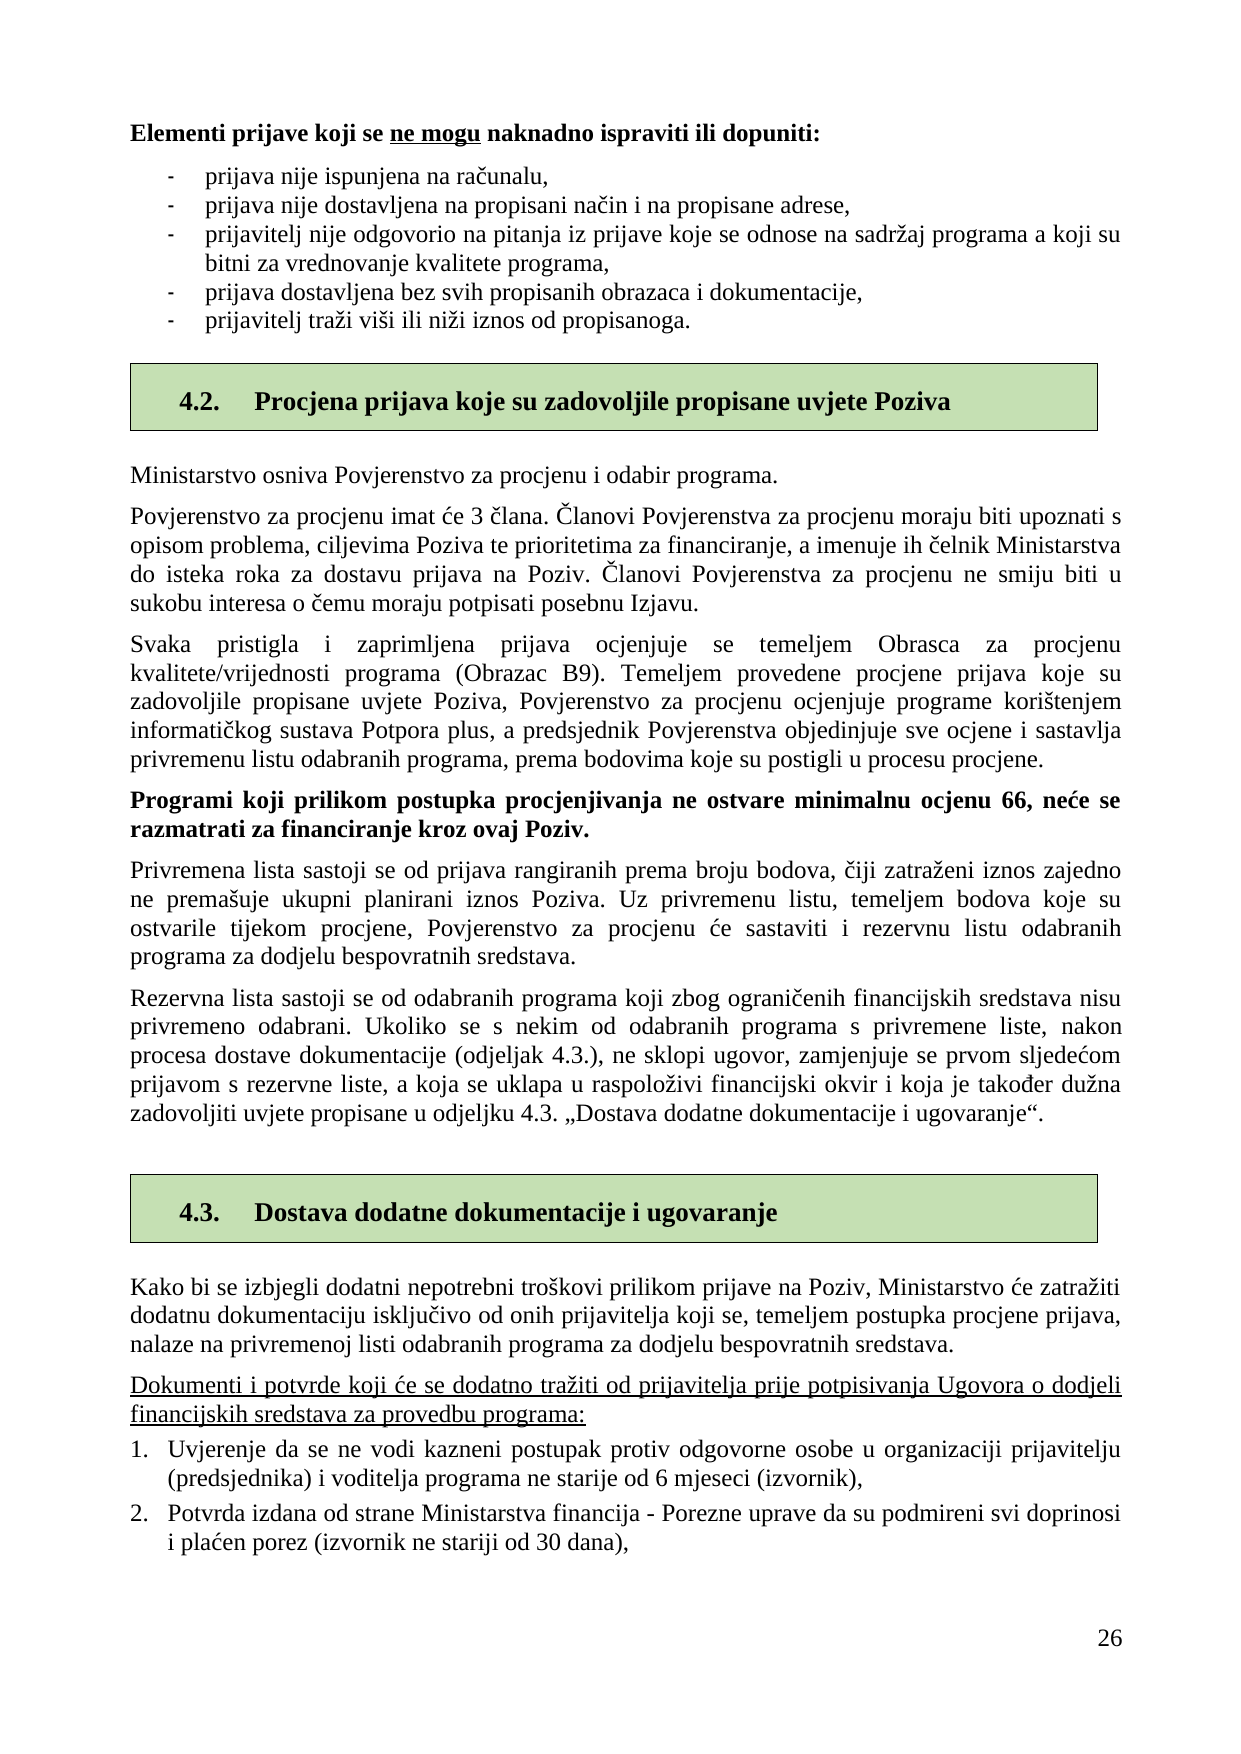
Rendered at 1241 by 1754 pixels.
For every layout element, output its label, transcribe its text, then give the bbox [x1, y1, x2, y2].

list prijava nije ispunjena na računalu, [167, 161, 1122, 190]
text Ministarstvo osniva Povjerenstvo za procjenu i odabir programa. [130, 460, 1122, 489]
table_header Procjena prijava koje su zadovoljile propisane uvjete Poziva [131, 364, 1097, 430]
list prijavitelj nije odgovorio na pitanja iz prijave koje se odnose na sadržaj programa a koji su bitni za vrednovanje kvalitete programa, [167, 219, 1122, 277]
text Svaka pristigla i zaprimljena prijava ocjenjuje se temeljem Obrasca za procjenu kvalitete/vrijednosti programa (Obrazac B9). Temeljem provedene procjene prijava koje su zadovoljile propisane uvjete Poziva, Povjerenstvo za procjenu ocjenjuje programe korištenjem informatičkog sustava Potpora plus, a predsjednik Povjerenstva objedinjuje sve ocjene i sastavlja privremenu listu odabranih programa, prema bodovima koje su postigli u procesu procjene. [130, 629, 1122, 773]
text Dokumenti i potvrde koji će se dodatno tražiti od prijavitelja prije potpisivanja Ugovora o dodjeli financijskih sredstava za provedbu programa: [130, 1370, 1122, 1395]
text Privremena lista sastoji se od prijava rangiranih prema broju bodova, čiji zatraženi iznos zajedno ne premašuje ukupni planirani iznos Poziva. Uz privremenu listu, temeljem bodova koje su ostvarile tijekom procjene, Povjerenstvo za procjenu će sastaviti i rezervnu listu odabranih programa za dodjelu bespovratnih sredstava. [130, 855, 1122, 970]
text Rezervna lista sastoji se od odabranih programa koji zbog ograničenih financijskih sredstava nisu privremeno odabrani. Ukoliko se s nekim od odabranih programa s privremene liste, nakon procesa dostave dokumentacije (odjeljak 4.3.), ne sklopi ugovor, zamjenjuje se prvom sljedećom prijavom s rezervne liste, a koja se uklapa u raspoloživi financijski okvir i koja je također dužna zadovoljiti uvjete propisane u odjeljku 4.3. „Dostava dodatne dokumentacije i ugovaranje“. [130, 983, 1122, 1126]
text Programi koji prilikom postupka procjenjivanja ne ostvare minimalnu ocjenu 66, neće se razmatrati za financiranje kroz ovaj Poziv. [130, 785, 1122, 843]
list Uvjerenje da se ne vodi kazneni postupak protiv odgovorne osobe u organizaciji prijavitelju (predsjednika) i voditelja programa ne starije od 6 mjeseci (izvornik), [130, 1434, 1122, 1492]
text Kako bi se izbjegli dodatni nepotrebni troškovi prilikom prijave na Poziv, Ministarstvo će zatražiti dodatnu dokumentaciju isključivo od onih prijavitelja koji se, temeljem postupka procjene prijava, nalaze na privremenoj listi odabranih programa za dodjelu bespovratnih sredstava. [130, 1272, 1122, 1358]
text Dokumenti i potvrde koji će se dodatno tražiti od prijavitelja prije potpisivanja Ugovora o dodjeli financijskih sredstava za provedbu programa: [130, 1397, 1122, 1428]
text Elementi prijave koji se ne mogu naknadno ispraviti ili dopuniti: [130, 118, 1122, 147]
list prijava nije dostavljena na propisani način i na propisane adrese, [167, 190, 1122, 219]
table_header Dostava dodatne dokumentacije i ugovaranje [131, 1175, 1097, 1242]
list Potvrda izdana od strane Ministarstva financija - Porezne uprave da su podmireni svi doprinosi i plaćen porez (izvornik ne stariji od 30 dana), [130, 1498, 1122, 1555]
text Povjerenstvo za procjenu imat će 3 člana. Članovi Povjerenstva za procjenu moraju biti upoznati s opisom problema, ciljevima Poziva te prioritetima za financiranje, a imenuje ih čelnik Ministarstva do isteka roka za dostavu prijava na Poziv. Članovi Povjerenstva za procjenu ne smiju biti u sukobu interesa o čemu moraju potpisati posebnu Izjavu. [130, 501, 1122, 616]
list prijavitelj traži viši ili niži iznos od propisanoga. [167, 305, 1122, 334]
list prijava dostavljena bez svih propisanih obrazaca i dokumentacije, [167, 277, 1122, 305]
